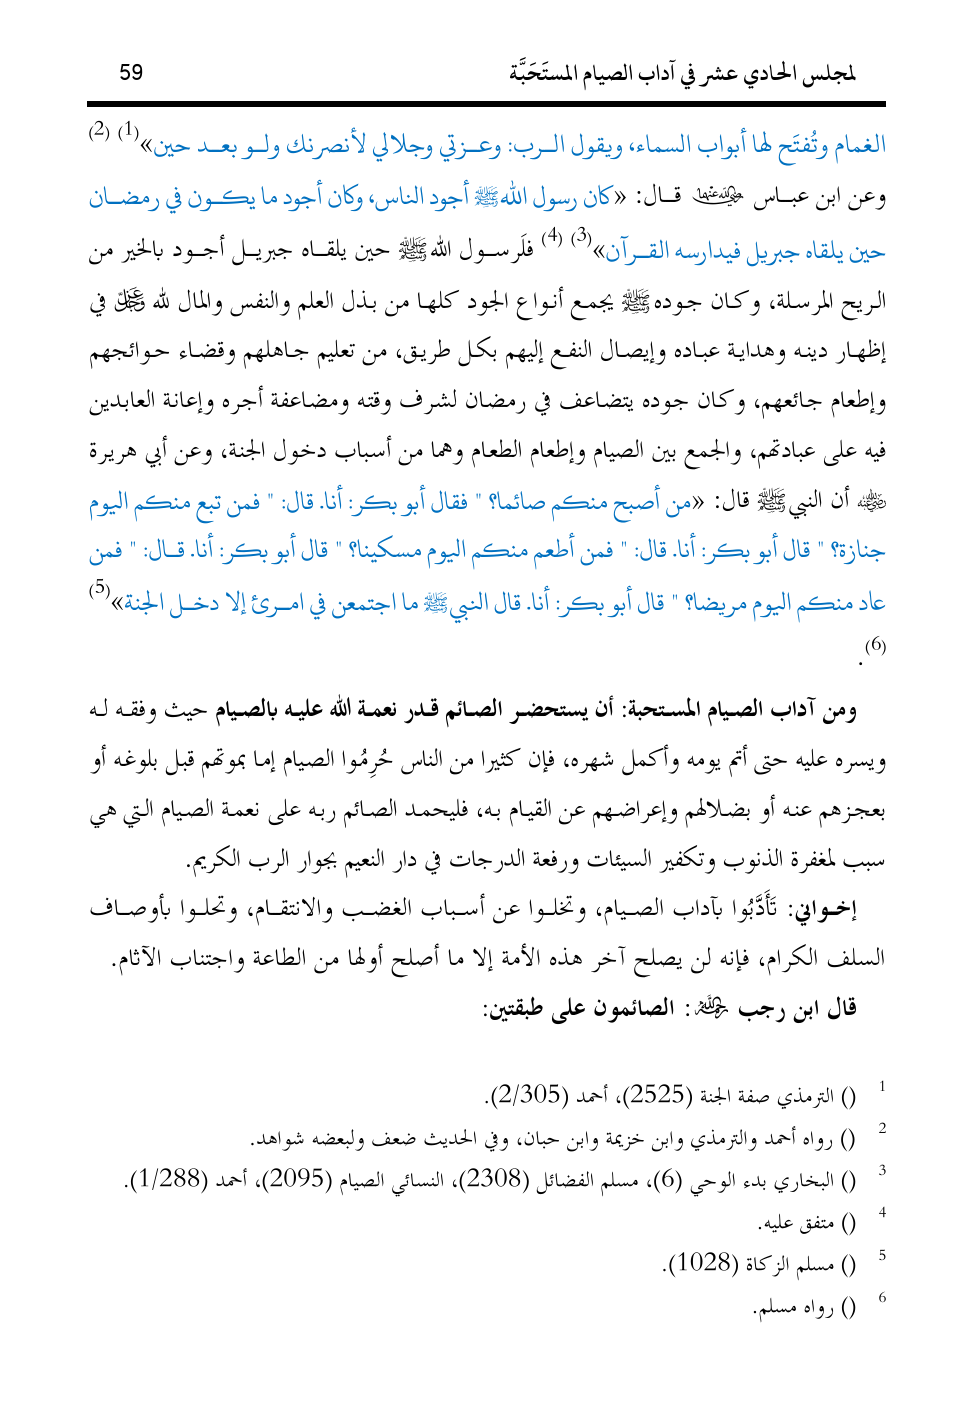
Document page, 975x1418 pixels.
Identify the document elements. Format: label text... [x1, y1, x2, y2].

text ومن آداب الصيام المستحبة: أن يستحضر الصائم قدر نعمة الله عليه بالصيام حيث وفقه له ويسره عليه حتى أتم يومه وأكمل شهره، فإن كثيرا من الناس حُرِمُوا الصيام إما بموتهم قبل بلوغه أو بعجزهم عنه أو بضلالهم وإعراضهم عن القيام به، فليحمد الصائم ربه على نعمة الصيام التي هي سبب لمغفرة الذنوب وتكفير السيئات ورفعة الدرجات في دار النعيم بجوار الرب الكريم. [89, 686, 886, 885]
text * ومن آداب الصيام المستحبة كثرة القراءة والذكر والدعاء والصلاة والصدقة، قال رسول الله ج «ثلاثة لا تُرَدُّ دعوتهم: الصائم حتى يفطر، والإمام العادل، ودعوة المظلوم يرفعها الله فوق الغمام وتُفتَح لها أبواب السماء، ويقول الرب: وعزتي وجلالي لأنصرنك ولو بعد حين»() () وعن ابن عباس ب قال: «كان رسول الله ج أجود الناس، وكان أجود ما يكون في رمضان حين يلقاه جبريل فيدارسه القرآن»() () فلَرسول الله ج حين يلقاه جبريل أجود بالخير من الريح المرسلة، وكان جوده ج يجمع أنواع الجود كلها من بذل العلم والنفس والمال لله ﻷ في إظهار دينه وهداية عباده وإيصال النفع إليهم بكل طريق، من تعليم جاهلهم وقضاء حوائجهم وإطعام جائعهم، وكان جوده يتضاعف في رمضان لشرف وقته ومضاعفة أجره وإعانة العابدين فيه على عبادتهم، والجمع بين الصيام وإطعام الطعام وهما من أسباب دخول الجنة، وعن أبي هريرة س أن النبي ج قال: «من أصبح منكم صائما؟ " فقال أبو بكر: أنا. قال: " فمن تبع منكم اليوم جنازة؟ " قال أبو بكر: أنا. قال: " فمن أطعم منكم اليوم مسكينا؟ " قال أبو بكر: أنا. قال: " فمن عاد منكم اليوم مريضا؟ " قال أبو بكر: أنا. قال النبي ج ما اجتمعن في امرئ إلا دخل الجنة»() (). [89, 115, 886, 686]
text قال ابن رجب /: الصائمون على طبقتين: [89, 984, 886, 1034]
text إخواني: تَأَدَّبُوا بآداب الصيام، وتخلوا عن أسباب الغضب والانتقام، وتحلوا بأوصاف السلف الكرام، فإنه لن يصلح آخر هذه الأمة إلا ما أصلح أولها من الطاعة واجتناب الآثام. [89, 885, 886, 984]
